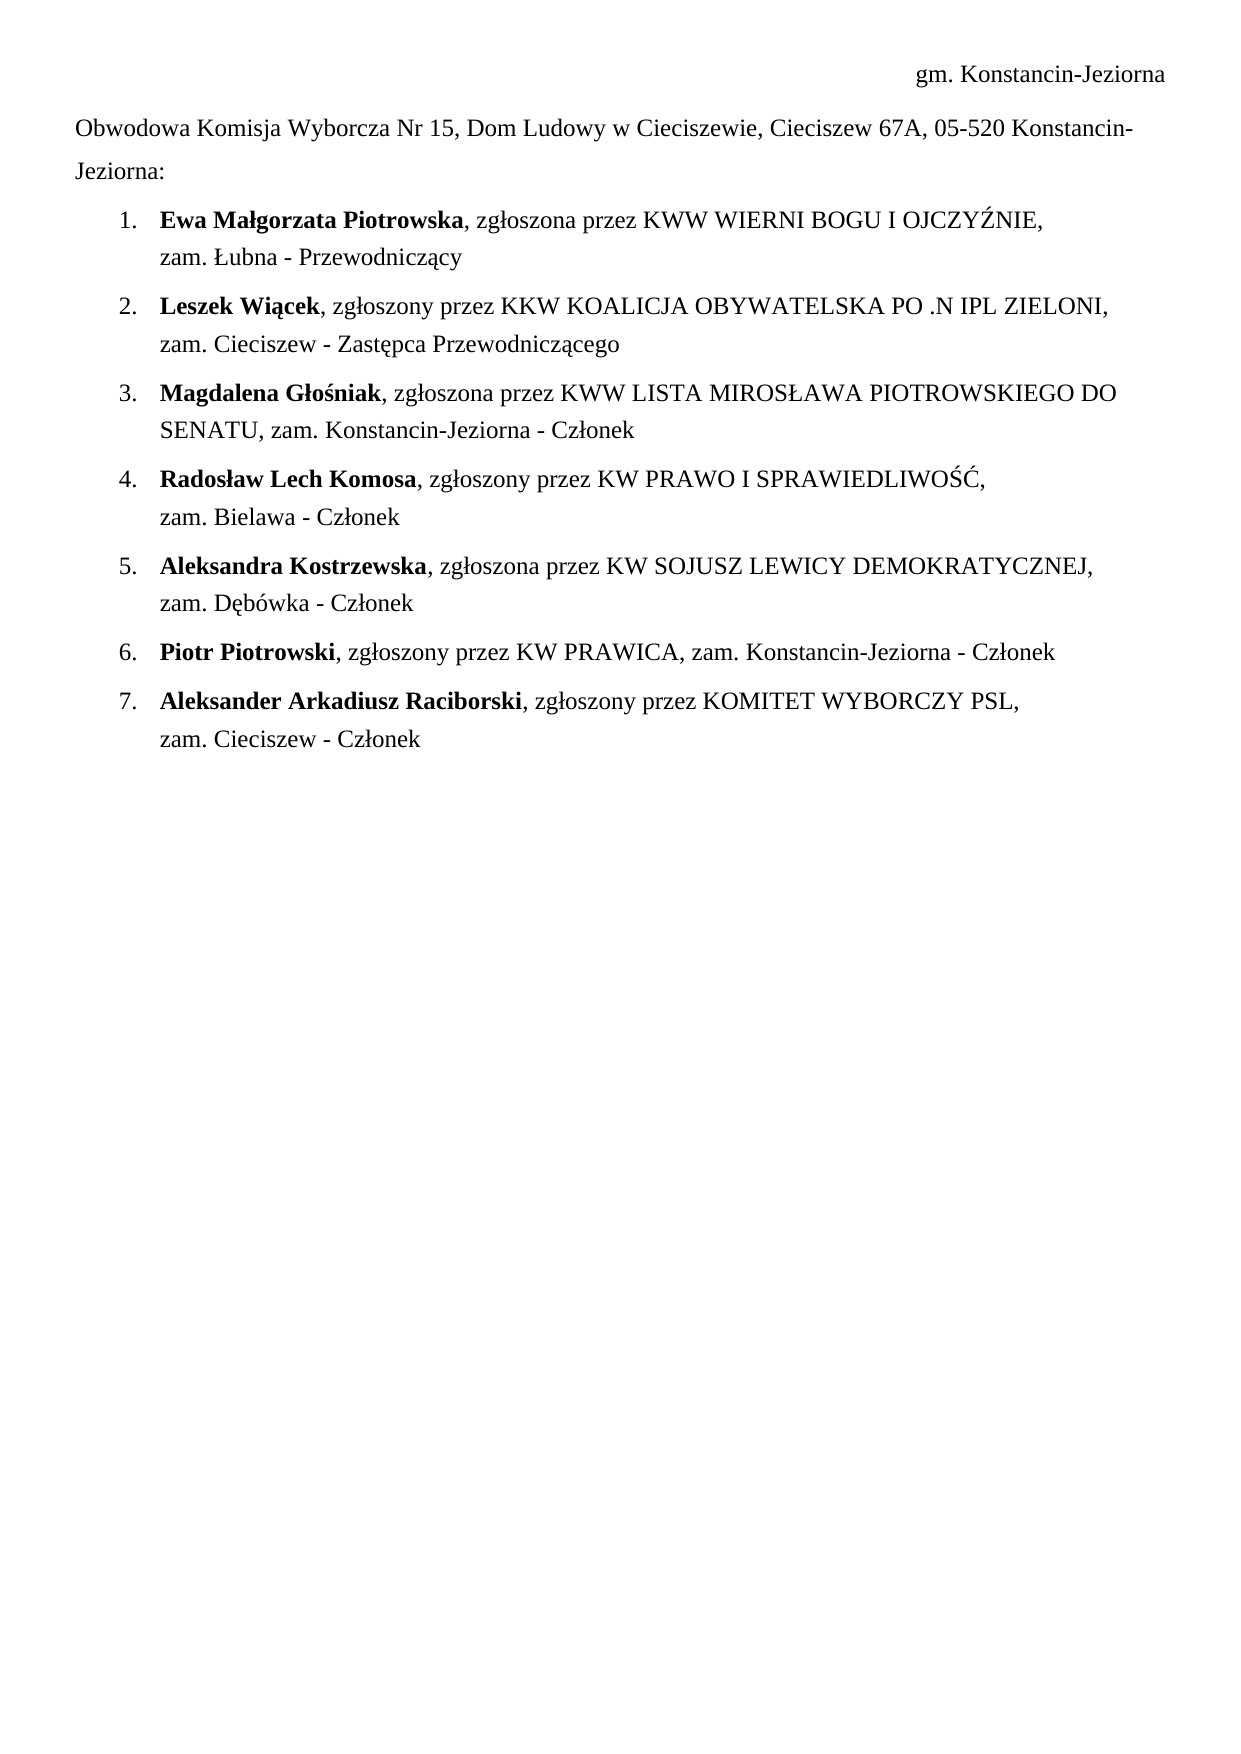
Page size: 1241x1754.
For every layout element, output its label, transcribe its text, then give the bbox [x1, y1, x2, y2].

text gm. Konstancin-Jeziorna [75, 59, 1165, 88]
text Obwodowa Komisja Wyborcza Nr 15, Dom Ludowy w Cieciszewie, Cieciszew 67A, 05-520 Konstancin-Jeziorna: [75, 113, 1165, 185]
table_header 1. [75, 199, 148, 286]
table_cell Aleksandra Kostrzewska, zgłoszona przez KW SOJUSZ LEWICY DEMOKRATYCZNEJ, zam. Dębówka - Członek [148, 545, 1138, 631]
table_cell 7. [75, 681, 148, 767]
table_cell Piotr Piotrowski, zgłoszony przez KW PRAWICA, zam. Konstancin-Jeziorna - Członek [148, 631, 1138, 681]
table_cell 2. [75, 286, 148, 372]
table_cell Magdalena Głośniak, zgłoszona przez KWW LISTA MIROSŁAWA PIOTROWSKIEGO DO SENATU, zam. Konstancin-Jeziorna - Członek [148, 372, 1138, 458]
table_cell 5. [75, 545, 148, 631]
table_cell 4. [75, 459, 148, 545]
table_header Ewa Małgorzata Piotrowska, zgłoszona przez KWW WIERNI BOGU I OJCZYŹNIE, zam. Łubna - Przewodniczący [148, 199, 1138, 286]
table_cell Aleksander Arkadiusz Raciborski, zgłoszony przez KOMITET WYBORCZY PSL, zam. Cieciszew - Członek [148, 681, 1138, 767]
table_cell 3. [75, 372, 148, 458]
table_cell Leszek Wiącek, zgłoszony przez KKW KOALICJA OBYWATELSKA PO .N IPL ZIELONI, zam. Cieciszew - Zastępca Przewodniczącego [148, 286, 1138, 372]
table_cell Radosław Lech Komosa, zgłoszony przez KW PRAWO I SPRAWIEDLIWOŚĆ, zam. Bielawa - Członek [148, 459, 1138, 545]
table_cell 6. [75, 631, 148, 681]
